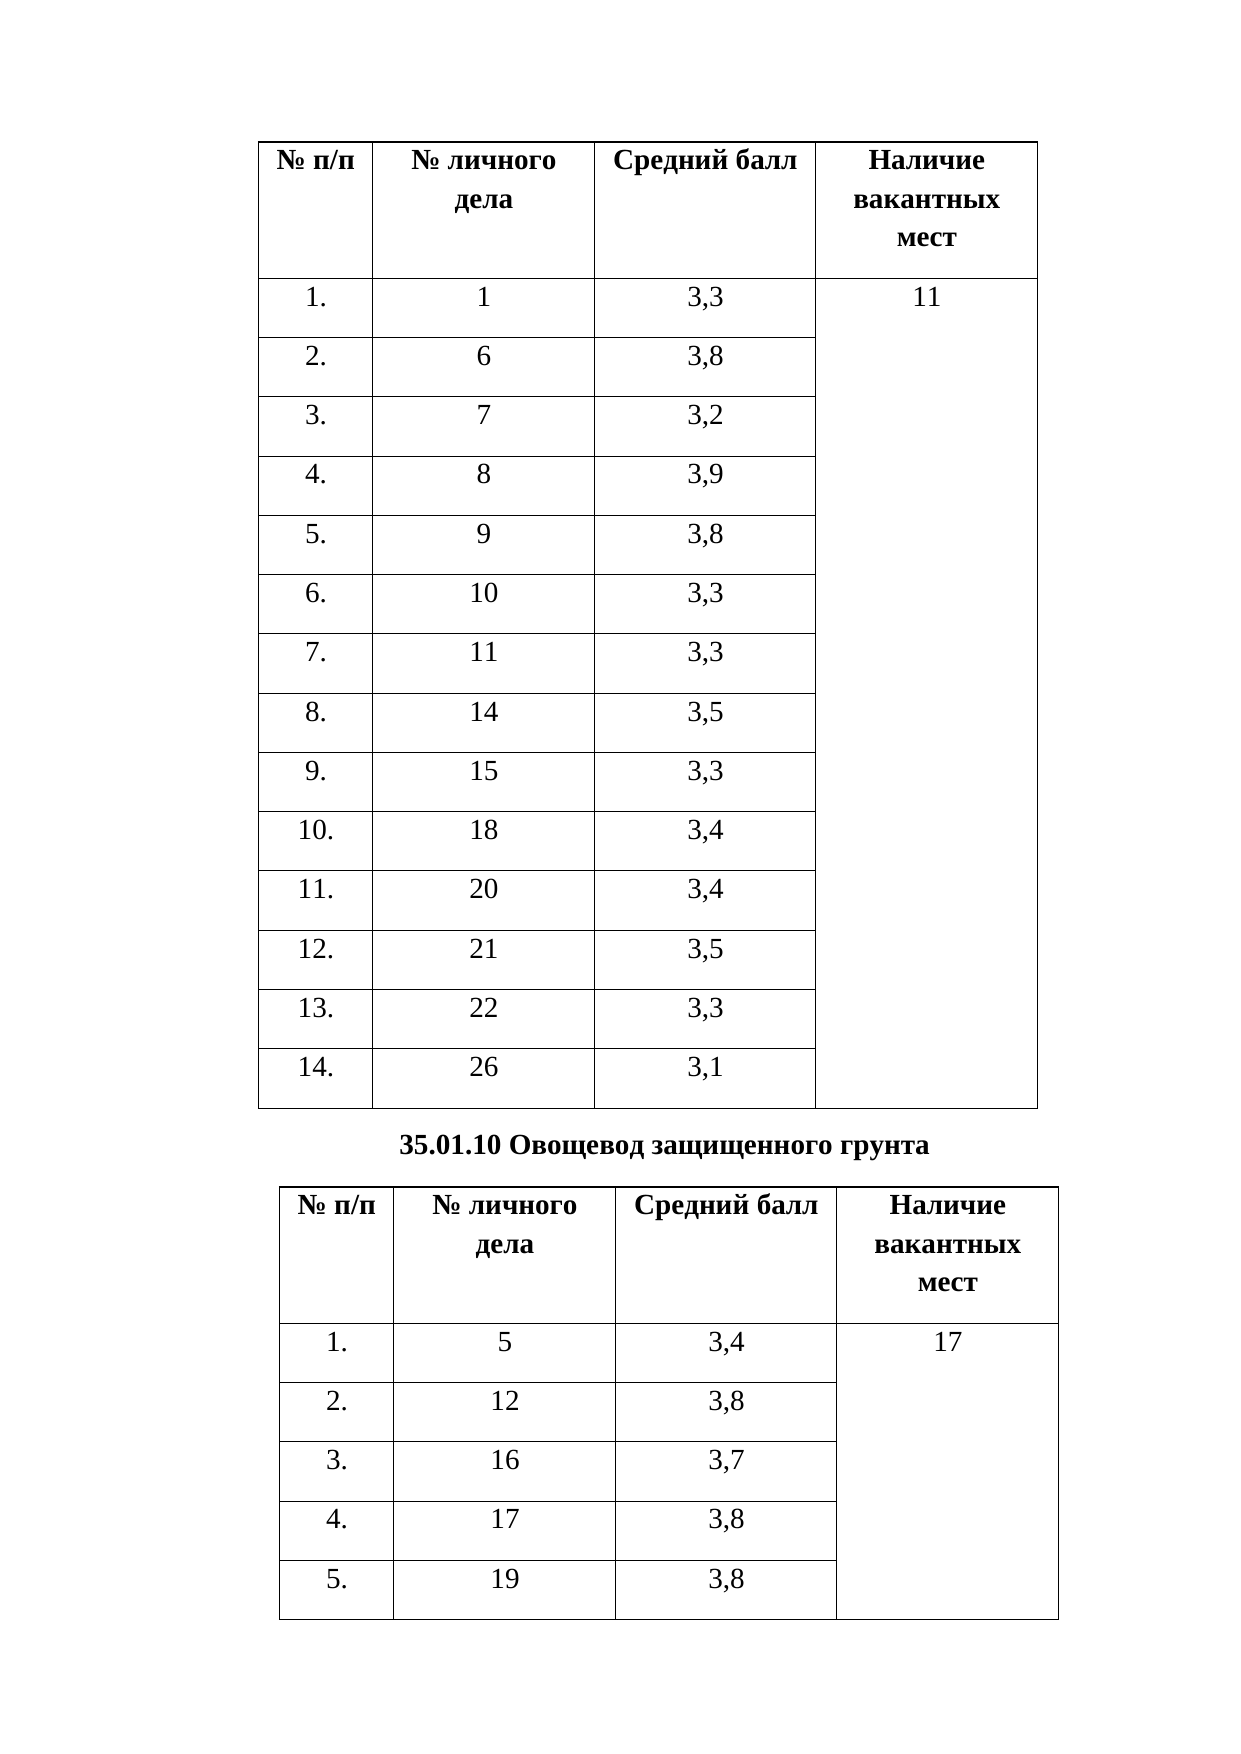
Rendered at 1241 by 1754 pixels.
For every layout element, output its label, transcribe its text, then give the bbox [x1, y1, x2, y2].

table_cell 2. [280, 1383, 393, 1441]
table_cell 12 [394, 1383, 615, 1441]
table_header Наличие вакантных мест [837, 1188, 1058, 1323]
table_cell 16 [394, 1442, 615, 1501]
table_cell 5. [280, 1561, 393, 1619]
table_cell 9 [373, 516, 594, 574]
table_cell 19 [394, 1561, 615, 1619]
table_cell 10. [259, 812, 372, 870]
table_cell 8 [373, 457, 594, 515]
table_cell 3,4 [595, 812, 815, 870]
table_cell 8. [259, 694, 372, 752]
table_cell 3,9 [595, 457, 815, 515]
table_cell 3,8 [616, 1383, 836, 1441]
table_cell 5. [259, 516, 372, 574]
table_cell 3. [259, 397, 372, 456]
table_cell 6 [373, 338, 594, 396]
table_header Средний балл [595, 143, 815, 278]
table_header № личного дела [373, 143, 594, 278]
table_header № личного дела [394, 1188, 615, 1323]
table_header № п/п [259, 143, 372, 278]
table_cell 3,8 [595, 516, 815, 574]
table_cell 3,3 [595, 575, 815, 633]
table_cell 5 [394, 1324, 615, 1382]
table_cell 17 [394, 1502, 615, 1560]
table_header № п/п [280, 1188, 393, 1323]
table_cell 26 [373, 1049, 594, 1107]
table_cell 15 [373, 753, 594, 811]
table_cell 3,5 [595, 694, 815, 752]
table_cell 2. [259, 338, 372, 396]
table_cell 3,8 [616, 1502, 836, 1560]
table_cell 3. [280, 1442, 393, 1501]
text 35.01.10 Овощевод защищенного грунта [177, 647, 1152, 1161]
table_cell 1. [280, 1324, 393, 1382]
table_cell 9. [259, 753, 372, 811]
table_header Наличие вакантных мест [816, 143, 1037, 278]
table_cell 11 [373, 634, 594, 693]
table_cell 4. [280, 1502, 393, 1560]
table_header Средний балл [616, 1188, 836, 1323]
table_cell 1. [259, 279, 372, 337]
table_cell 3,3 [595, 279, 815, 337]
table_cell 20 [373, 871, 594, 930]
table_cell 7 [373, 397, 594, 456]
table_cell 14. [259, 1049, 372, 1107]
table_cell 3,3 [595, 634, 815, 693]
table_cell 3,4 [616, 1324, 836, 1382]
table_cell 3,5 [595, 931, 815, 989]
table_cell 10 [373, 575, 594, 633]
table_cell 18 [373, 812, 594, 870]
table_cell 4. [259, 457, 372, 515]
table_cell 3,8 [595, 338, 815, 396]
table_cell 3,1 [595, 1049, 815, 1107]
table_cell 3,3 [595, 990, 815, 1048]
table_cell 11. [259, 871, 372, 930]
table_cell 7. [259, 634, 372, 693]
table_cell 6. [259, 575, 372, 633]
table_cell 21 [373, 931, 594, 989]
table_cell 17 [837, 1324, 1058, 1619]
table_cell 3,3 [595, 753, 815, 811]
table_cell 11 [816, 279, 1037, 1107]
table_cell 12. [259, 931, 372, 989]
table_cell 14 [373, 694, 594, 752]
table_cell 13. [259, 990, 372, 1048]
table_cell 3,2 [595, 397, 815, 456]
table_cell 3,7 [616, 1442, 836, 1501]
table_cell 3,8 [616, 1561, 836, 1619]
table_cell 3,4 [595, 871, 815, 930]
table_cell 1 [373, 279, 594, 337]
table_cell 22 [373, 990, 594, 1048]
